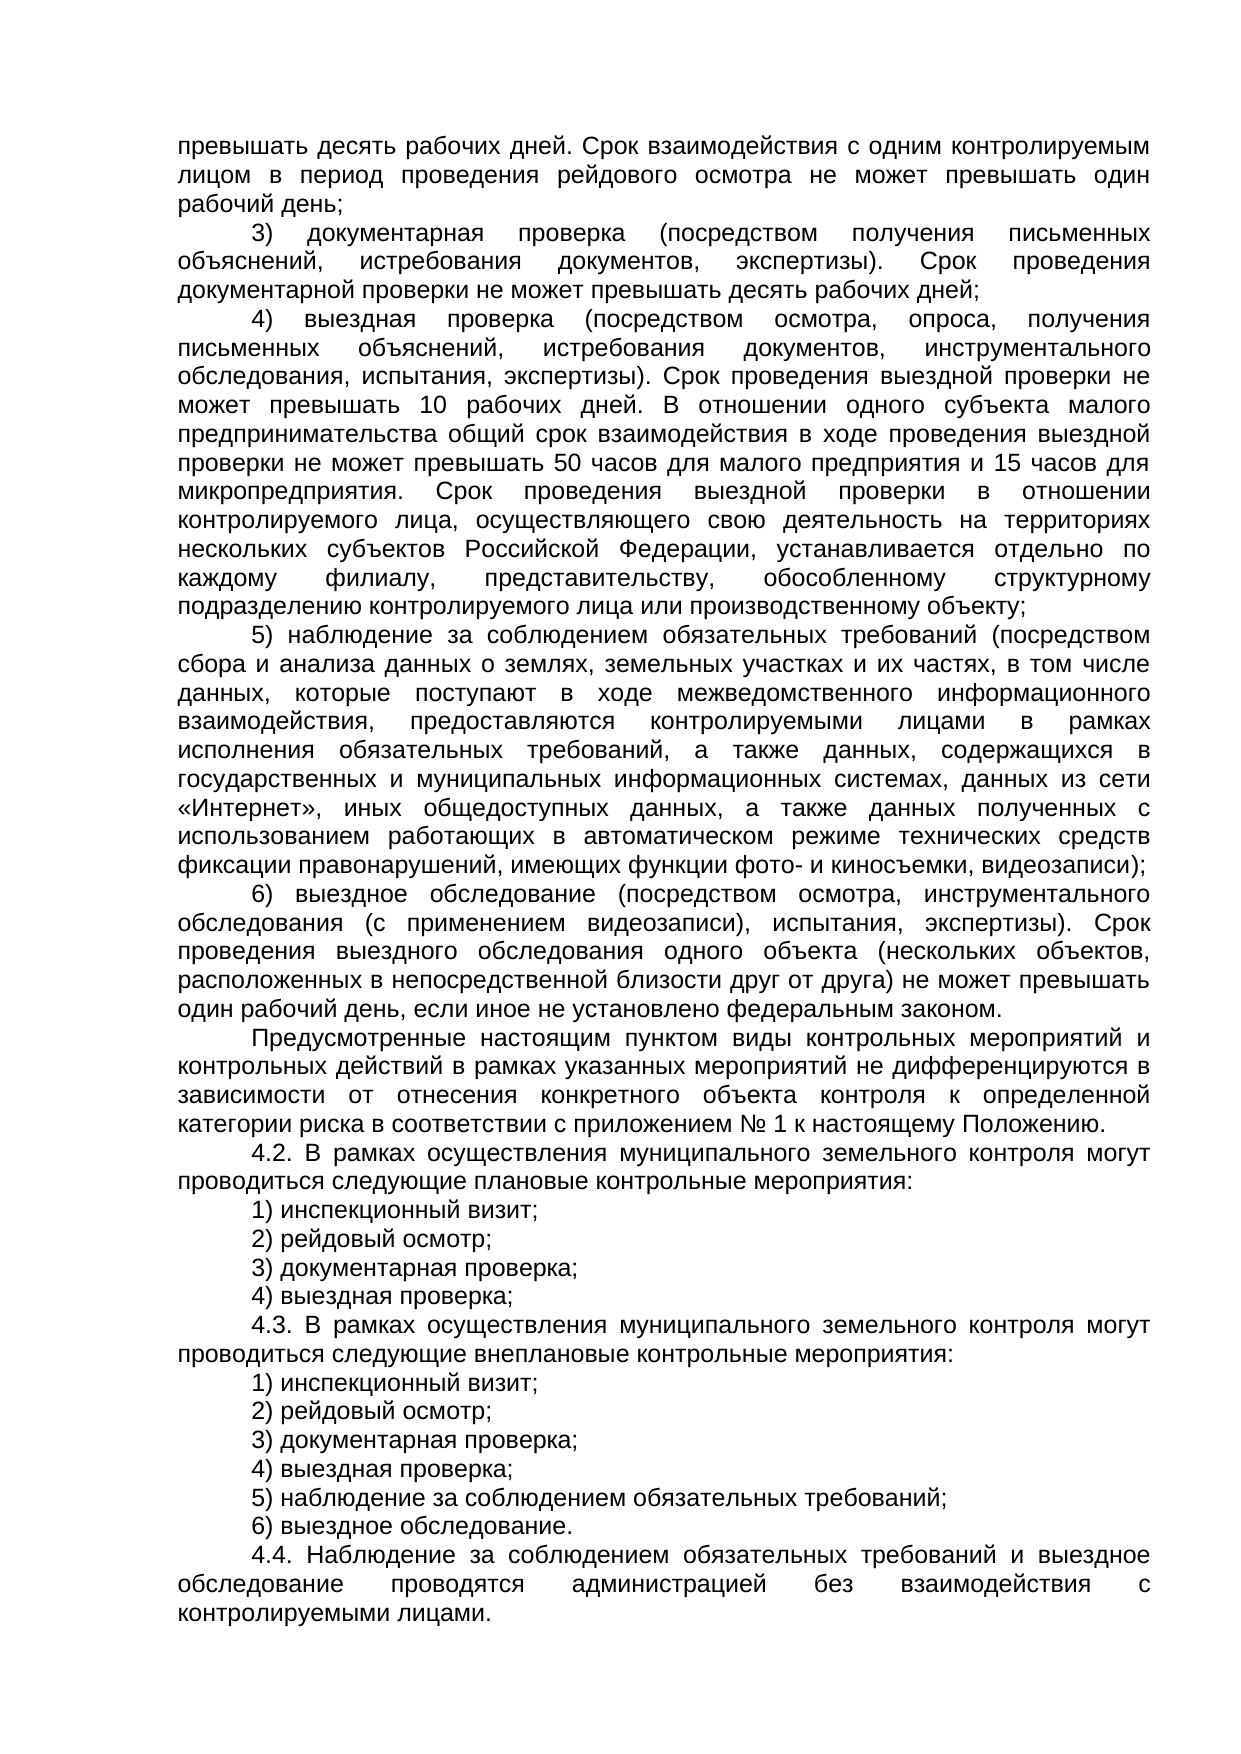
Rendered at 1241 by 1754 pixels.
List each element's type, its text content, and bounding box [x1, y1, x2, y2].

text 5) наблюдение за соблюдением обязательных требований (посредством сбора и анализа данных о землях, земельных участках и их частях, в том числе данных, которые поступают в ходе межведомственного информационного взаимодействия, предоставляются контролируемыми лицами в рамках исполнения обязательных требований, а также данных, содержащихся в государственных и муниципальных информационных системах, данных из сети «Интернет», иных общедоступных данных, а также данных полученных с использованием работающих в автоматическом режиме технических средств фиксации правонарушений, имеющих функции фото- и киносъемки, видеозаписи); [177, 620, 1152, 735]
text 6) выездное обследование. [177, 1511, 1152, 1540]
text 4) выездная проверка (посредством осмотра, опроса, получения письменных объяснений, истребования документов, инструментального обследования, испытания, экспертизы). Срок проведения выездной проверки не может превышать 10 рабочих дней. В отношении одного субъекта малого предпринимательства общий срок взаимодействия в ходе проведения выездной проверки не может превышать 50 часов для малого предприятия и 15 часов для микропредприятия. Срок проведения выездной проверки в отношении контролируемого лица, осуществляющего свою деятельность на территориях нескольких субъектов Российской Федерации, устанавливается отдельно по каждому филиалу, представительству, обособленному структурному подразделению контролируемого лица или производственному объекту; [177, 304, 1152, 620]
text 3) документарная проверка; [177, 1253, 1152, 1281]
text 4) выездная проверка; [177, 1281, 1152, 1310]
text 4.2. В рамках осуществления муниципального земельного контроля могут проводиться следующие плановые контрольные мероприятия: [177, 1138, 1152, 1195]
text 4.3. В рамках осуществления муниципального земельного контроля могут проводиться следующие внеплановые контрольные мероприятия: [177, 1310, 1152, 1368]
text 3) документарная проверка (посредством получения письменных объяснений, истребования документов, экспертизы). Срок проведения документарной проверки не может превышать десять рабочих дней; [177, 218, 1152, 304]
text 1) инспекционный визит; [177, 1195, 1152, 1224]
text 6) выездное обследование (посредством осмотра, инструментального обследования (с применением видеозаписи), испытания, экспертизы). Срок проведения выездного обследования одного объекта (нескольких объектов, расположенных в непосредственной близости друг от друга) не может превышать один рабочий день, если иное не установлено федеральным законом. [177, 879, 1152, 1023]
text 5) наблюдение за соблюдением обязательных требований; [177, 1483, 1152, 1511]
text 3) документарная проверка; [177, 1425, 1152, 1454]
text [177, 131, 1152, 218]
text 1) инспекционный визит; [177, 1368, 1152, 1396]
text Предусмотренные настоящим пунктом виды контрольных мероприятий и контрольных действий в рамках указанных мероприятий не дифференцируются в зависимости от отнесения конкретного объекта контроля к определенной категории риска в соответствии с приложением № 1 к настоящему Положению. [177, 1023, 1152, 1138]
text 4) выездная проверка; [177, 1454, 1152, 1483]
text 2) рейдовый осмотр; [177, 1396, 1152, 1425]
text 4.4. Наблюдение за соблюдением обязательных требований и выездное обследование проводятся администрацией без взаимодействия с контролируемыми лицами. [177, 1540, 1152, 1626]
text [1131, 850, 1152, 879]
text 2) рейдовый осмотр; [177, 1224, 1152, 1253]
